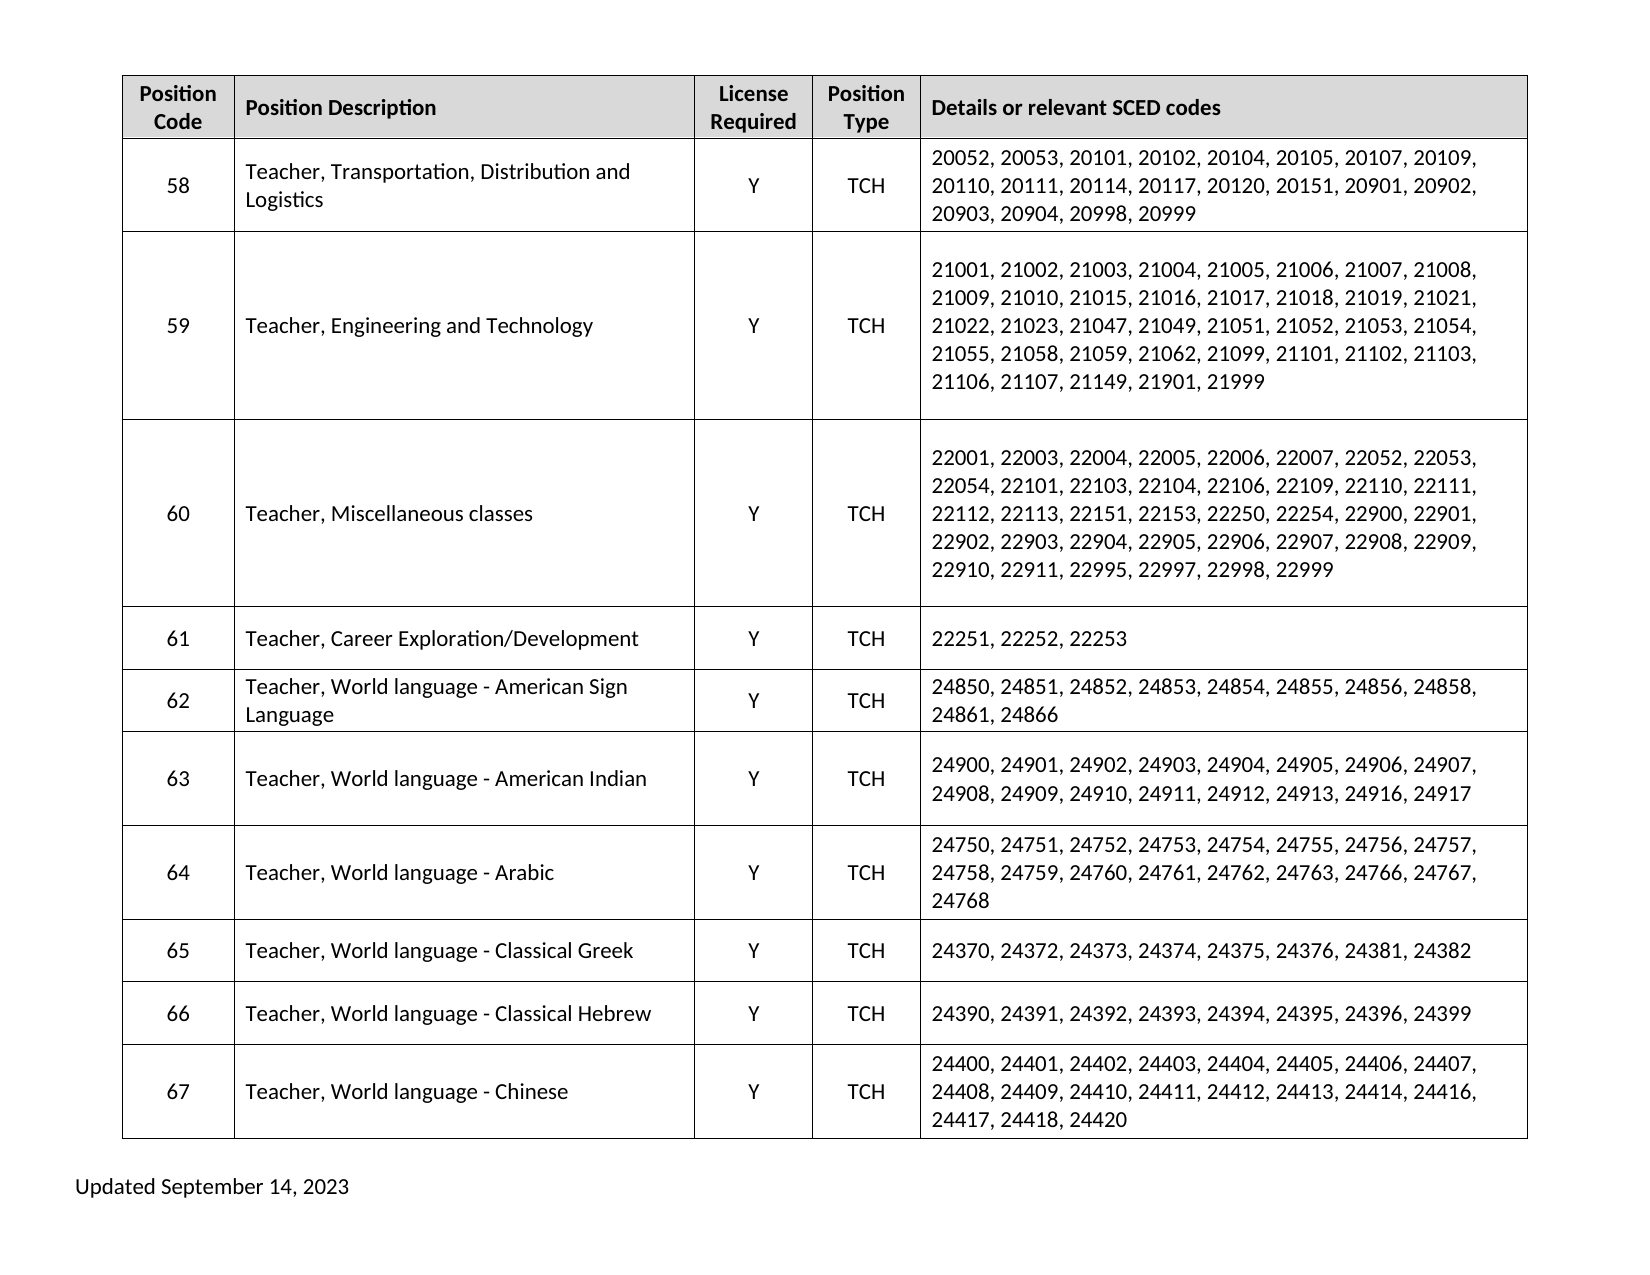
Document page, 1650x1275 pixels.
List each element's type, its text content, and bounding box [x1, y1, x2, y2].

table_cell 59 [123, 232, 234, 419]
table_cell Y [695, 982, 812, 1044]
table_cell 24850, 24851, 24852, 24853, 24854, 24855, 24856, 24858, 24861, 24866 [921, 670, 1527, 731]
table_cell TCH [813, 1045, 920, 1137]
table_cell Teacher, World language - Arabic [235, 826, 694, 919]
table_cell 66 [123, 982, 234, 1044]
table_cell 67 [123, 1045, 234, 1137]
table_cell Y [695, 139, 812, 231]
table_cell Y [695, 732, 812, 825]
table_cell Teacher, World language - Classical Hebrew [235, 982, 694, 1044]
table_cell 24390, 24391, 24392, 24393, 24394, 24395, 24396, 24399 [921, 982, 1527, 1044]
table_cell 60 [123, 420, 234, 606]
table_cell Teacher, Transportation, Distribution and Logistics [235, 139, 694, 231]
table_cell 21001, 21002, 21003, 21004, 21005, 21006, 21007, 21008, 21009, 21010, 21015, 21016, 21017, 21018, 21019, 21021, 21022, 21023, 21047, 21049, 21051, 21052, 21053, 21054, 21055, 21058, 21059, 21062, 21099, 21101, 21102, 21103, 21106, 21107, 21149, 21901, 21999 [921, 232, 1527, 419]
table_cell Y [695, 670, 812, 731]
table_cell Y [695, 1045, 812, 1137]
table_cell Y [695, 920, 812, 981]
table_cell 22251, 22252, 22253 [921, 607, 1527, 669]
table_cell 24400, 24401, 24402, 24403, 24404, 24405, 24406, 24407, 24408, 24409, 24410, 24411, 24412, 24413, 24414, 24416, 24417, 24418, 24420 [921, 1045, 1527, 1137]
table_cell TCH [813, 826, 920, 919]
table_header Position Description [235, 76, 694, 137]
table_cell Teacher, World language - Classical Greek [235, 920, 694, 981]
table_header Position Code [123, 76, 234, 137]
table_cell Y [695, 232, 812, 419]
table_cell 62 [123, 670, 234, 731]
table_cell 61 [123, 607, 234, 669]
table_cell TCH [813, 732, 920, 825]
table_header Position Type [813, 76, 920, 137]
table_cell 24900, 24901, 24902, 24903, 24904, 24905, 24906, 24907, 24908, 24909, 24910, 24911, 24912, 24913, 24916, 24917 [921, 732, 1527, 825]
table_cell Y [695, 420, 812, 606]
table_cell Teacher, World language - American Sign Language [235, 670, 694, 731]
table_cell 22001, 22003, 22004, 22005, 22006, 22007, 22052, 22053, 22054, 22101, 22103, 22104, 22106, 22109, 22110, 22111, 22112, 22113, 22151, 22153, 22250, 22254, 22900, 22901, 22902, 22903, 22904, 22905, 22906, 22907, 22908, 22909, 22910, 22911, 22995, 22997, 22998, 22999 [921, 420, 1527, 606]
table_cell 20052, 20053, 20101, 20102, 20104, 20105, 20107, 20109, 20110, 20111, 20114, 20117, 20120, 20151, 20901, 20902, 20903, 20904, 20998, 20999 [921, 139, 1527, 231]
table_cell TCH [813, 232, 920, 419]
table_cell Y [695, 607, 812, 669]
table_cell Teacher, World language - Chinese [235, 1045, 694, 1137]
table_cell TCH [813, 139, 920, 231]
table_cell TCH [813, 920, 920, 981]
table_header Details or relevant SCED codes [921, 76, 1527, 137]
table_cell Teacher, Career Exploration/Development [235, 607, 694, 669]
table_cell 24750, 24751, 24752, 24753, 24754, 24755, 24756, 24757, 24758, 24759, 24760, 24761, 24762, 24763, 24766, 24767, 24768 [921, 826, 1527, 919]
table_cell 24370, 24372, 24373, 24374, 24375, 24376, 24381, 24382 [921, 920, 1527, 981]
table_cell 63 [123, 732, 234, 825]
table_cell Teacher, Engineering and Technology [235, 232, 694, 419]
table_header License Required [695, 76, 812, 137]
table_cell 58 [123, 139, 234, 231]
table_cell TCH [813, 982, 920, 1044]
table_cell TCH [813, 607, 920, 669]
table_cell 64 [123, 826, 234, 919]
table_cell TCH [813, 670, 920, 731]
table_cell Y [695, 826, 812, 919]
table_cell Teacher, World language - American Indian [235, 732, 694, 825]
table_cell 65 [123, 920, 234, 981]
table_cell Teacher, Miscellaneous classes [235, 420, 694, 606]
table_cell TCH [813, 420, 920, 606]
